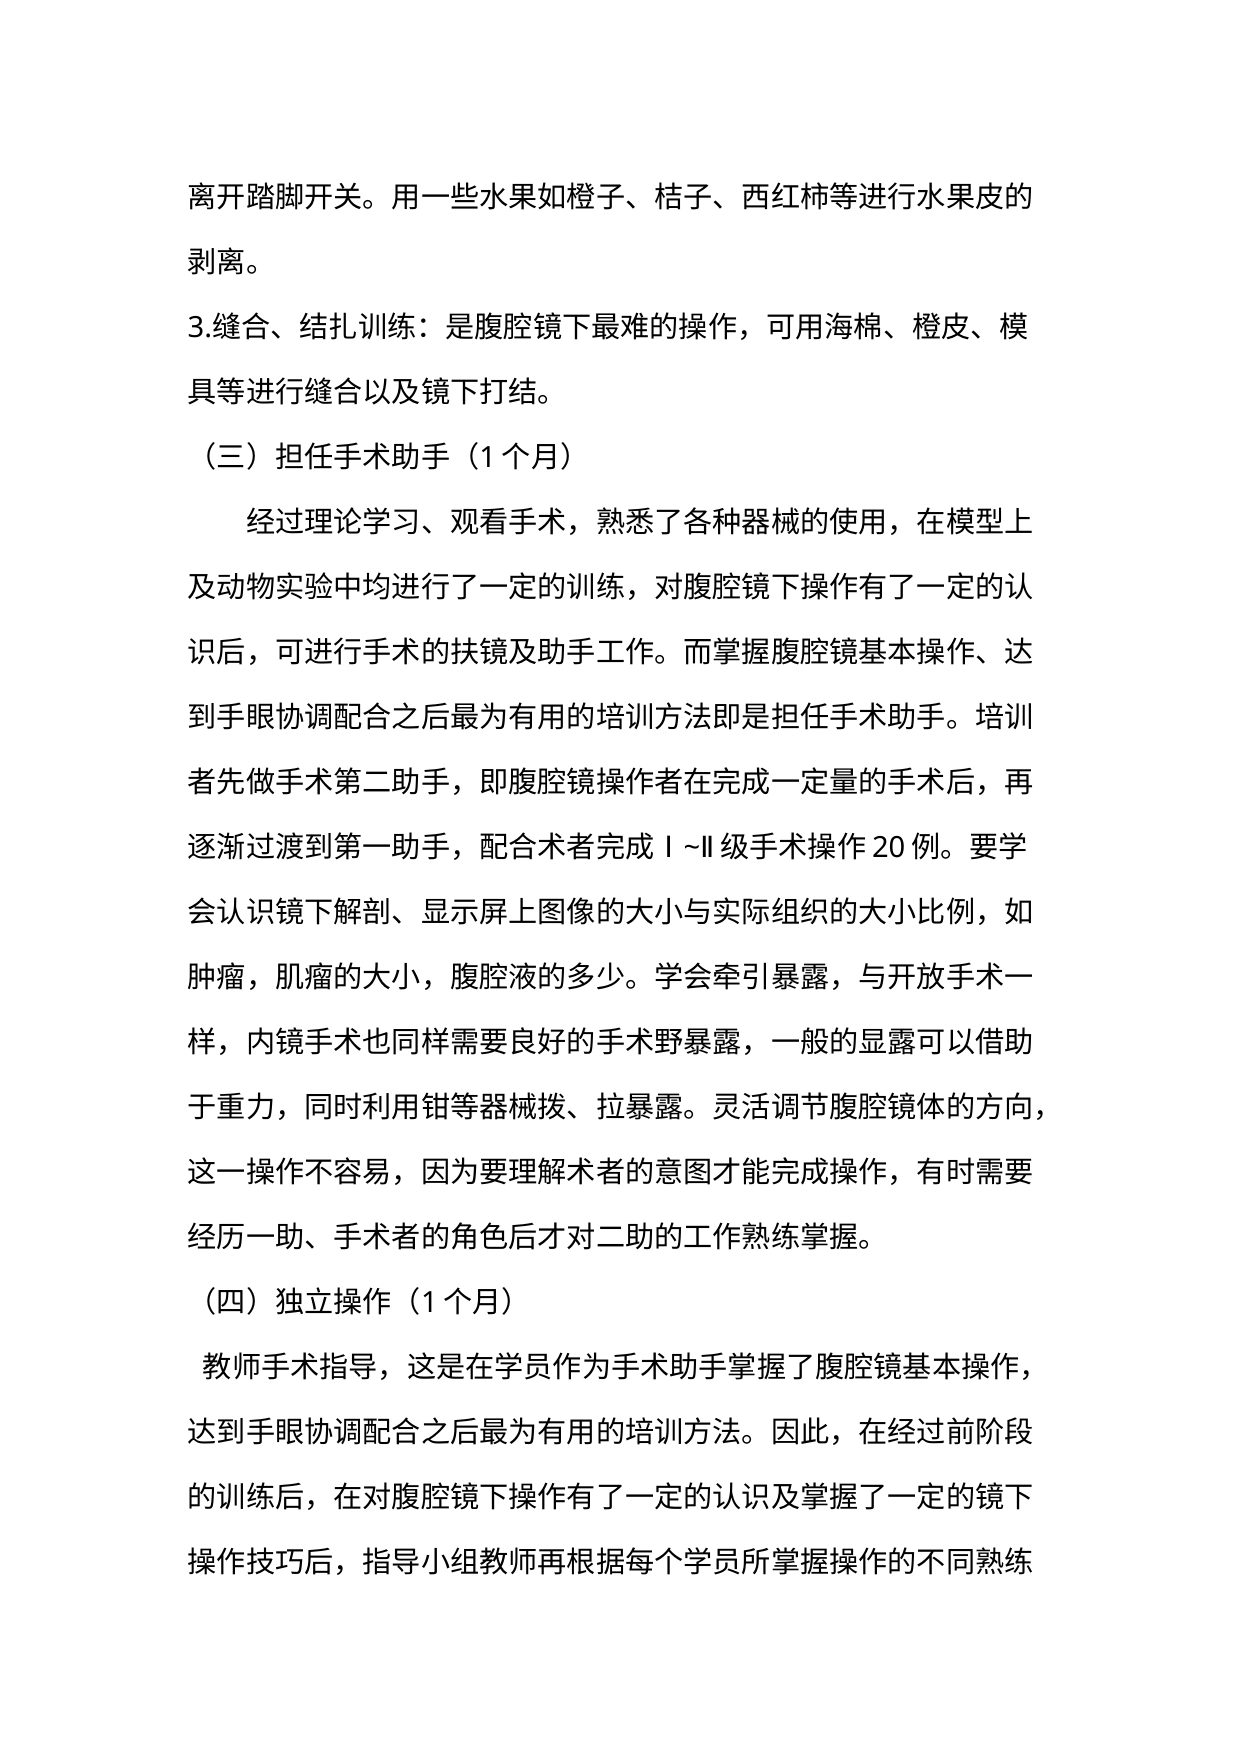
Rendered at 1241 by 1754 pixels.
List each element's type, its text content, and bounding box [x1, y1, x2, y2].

text 3.缝合、结扎训练：是腹腔镜下最难的操作，可用海棉、橙皮、模具等进行缝合以及镜下打结。 [187, 292, 1053, 422]
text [187, 162, 1053, 292]
text 经过理论学习、观看手术，熟悉了各种器械的使用，在模型上及动物实验中均进行了一定的训练，对腹腔镜下操作有了一定的认识后，可进行手术的扶镜及助手工作。而掌握腹腔镜基本操作、达到手眼协调配合之后最为有用的培训方法即是担任手术助手。培训者先做手术第二助手，即腹腔镜操作者在完成一定量的手术后，再逐渐过渡到第一助手，配合术者完成Ⅰ~Ⅱ级手术操作20例。要学会认识镜下解剖、显示屏上图像的大小与实际组织的大小比例，如肿瘤，肌瘤的大小，腹腔液的多少。学会牵引暴露，与开放手术一样，内镜手术也同样需要良好的手术野暴露，一般的显露可以借助于重力，同时利用钳等器械拨、拉暴露。灵活调节腹腔镜体的方向，这一操作不容易，因为要理解术者的意图才能完成操作，有时需要经历一助、手术者的角色后才对二助的工作熟练掌握。 [187, 487, 1053, 1267]
text （三）担任手术助手（1个月） [187, 422, 1053, 487]
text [187, 1332, 1053, 1592]
text （四）独立操作（1个月） [187, 1267, 1053, 1332]
